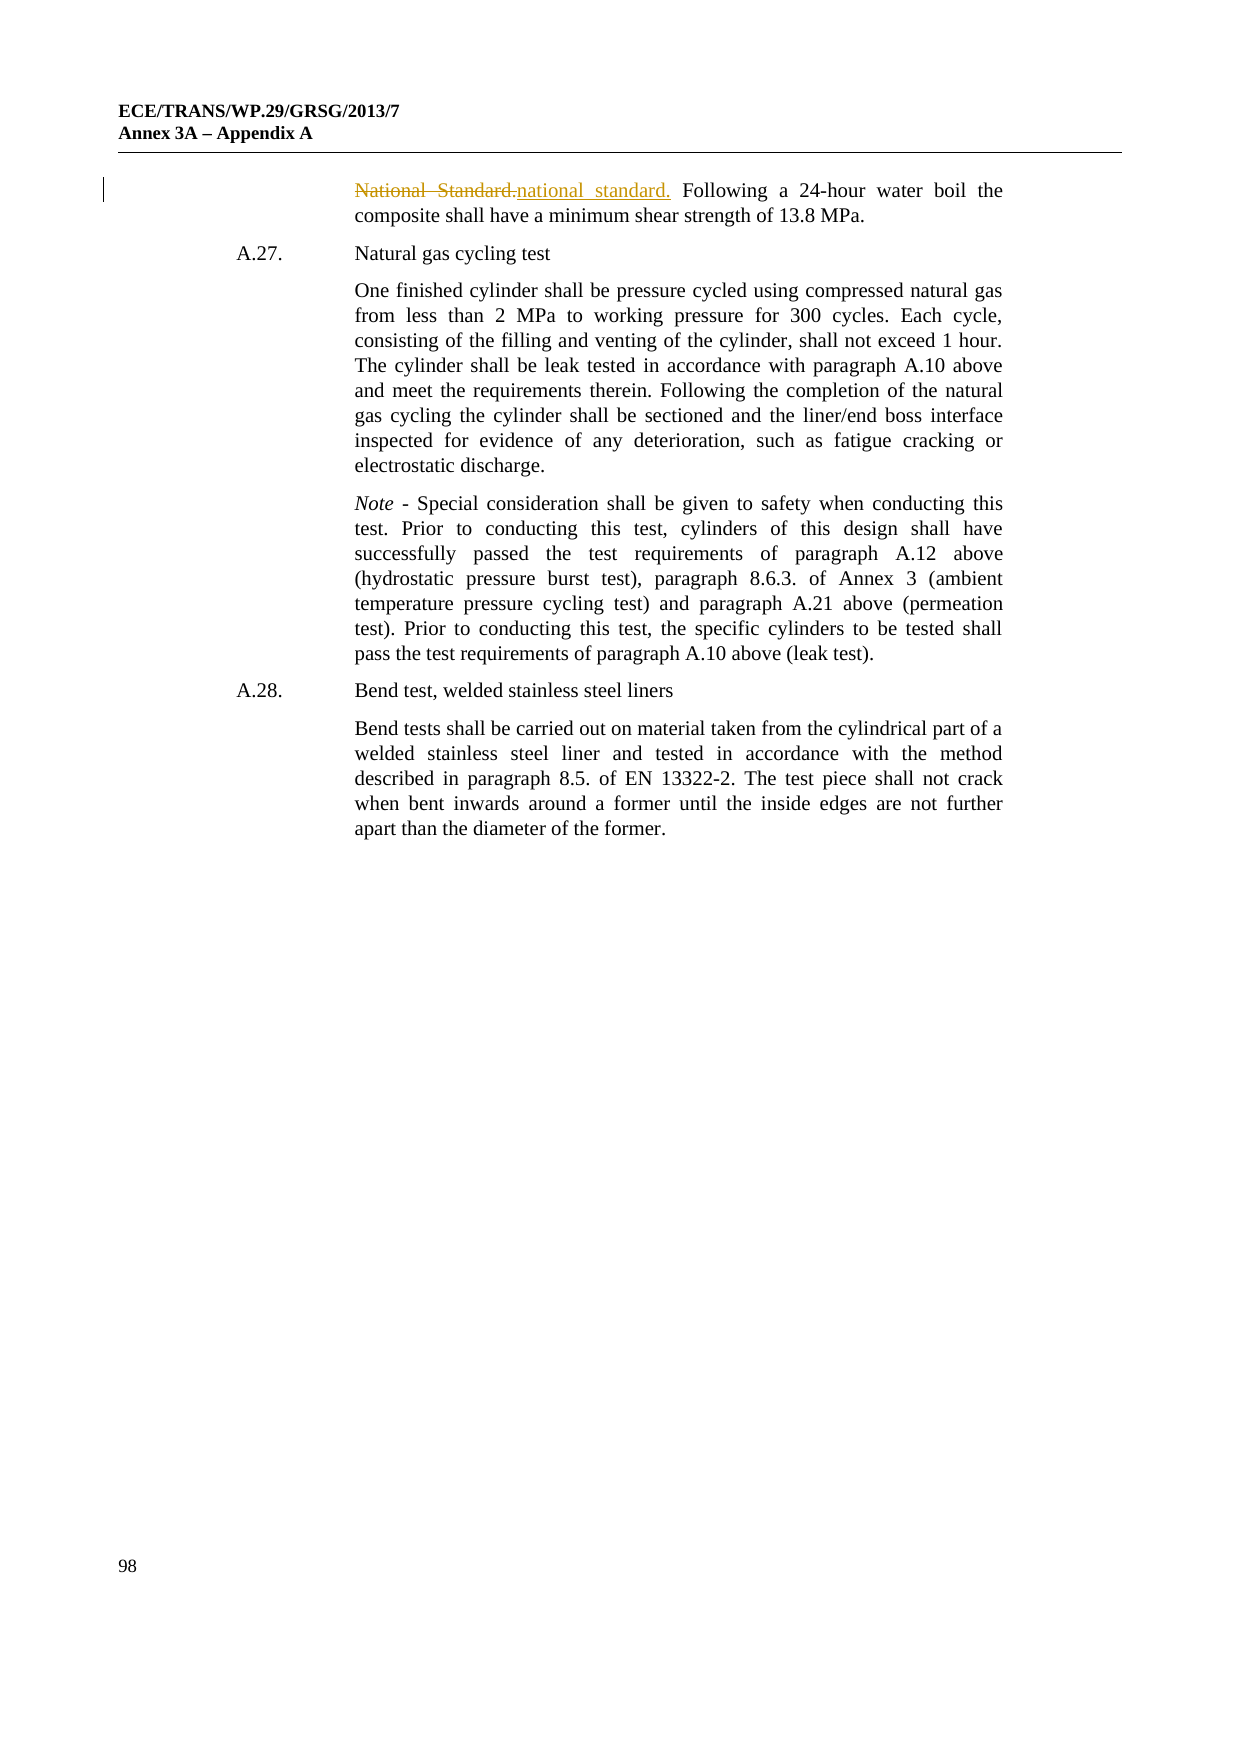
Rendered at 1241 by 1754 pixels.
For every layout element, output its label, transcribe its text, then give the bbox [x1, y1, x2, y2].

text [236, 177, 1004, 227]
text A.28. Bend test, welded stainless steel liners [236, 677, 1004, 702]
text A.27. Natural gas cycling test [236, 240, 1004, 265]
text One finished cylinder shall be pressure cycled using compressed natural gas from less than 2 MPa to working pressure for 300 cycles. Each cycle, consisting of the filling and venting of the cylinder, shall not exceed 1 hour. The cylinder shall be leak tested in accordance with paragraph A.10 above and meet the requirements therein. Following the completion of the natural gas cycling the cylinder shall be sectioned and the liner/end boss interface inspected for evidence of any deterioration, such as fatigue cracking or electrostatic discharge. [236, 277, 1004, 477]
text Bend tests shall be carried out on material taken from the cylindrical part of a welded stainless steel liner and tested in accordance with the method described in paragraph 8.5. of EN 13322-2. The test piece shall not crack when bent inwards around a former until the inside edges are not further apart than the diameter of the former. [236, 715, 1004, 840]
text Note - Special consideration shall be given to safety when conducting this test. Prior to conducting this test, cylinders of this design shall have successfully passed the test requirements of paragraph A.12 above (hydrostatic pressure burst test), paragraph 8.6.3. of Annex 3 (ambient temperature pressure cycling test) and paragraph A.21 above (permeation test). Prior to conducting this test, the specific cylinders to be tested shall pass the test requirements of paragraph A.10 above (leak test). [236, 490, 1004, 665]
